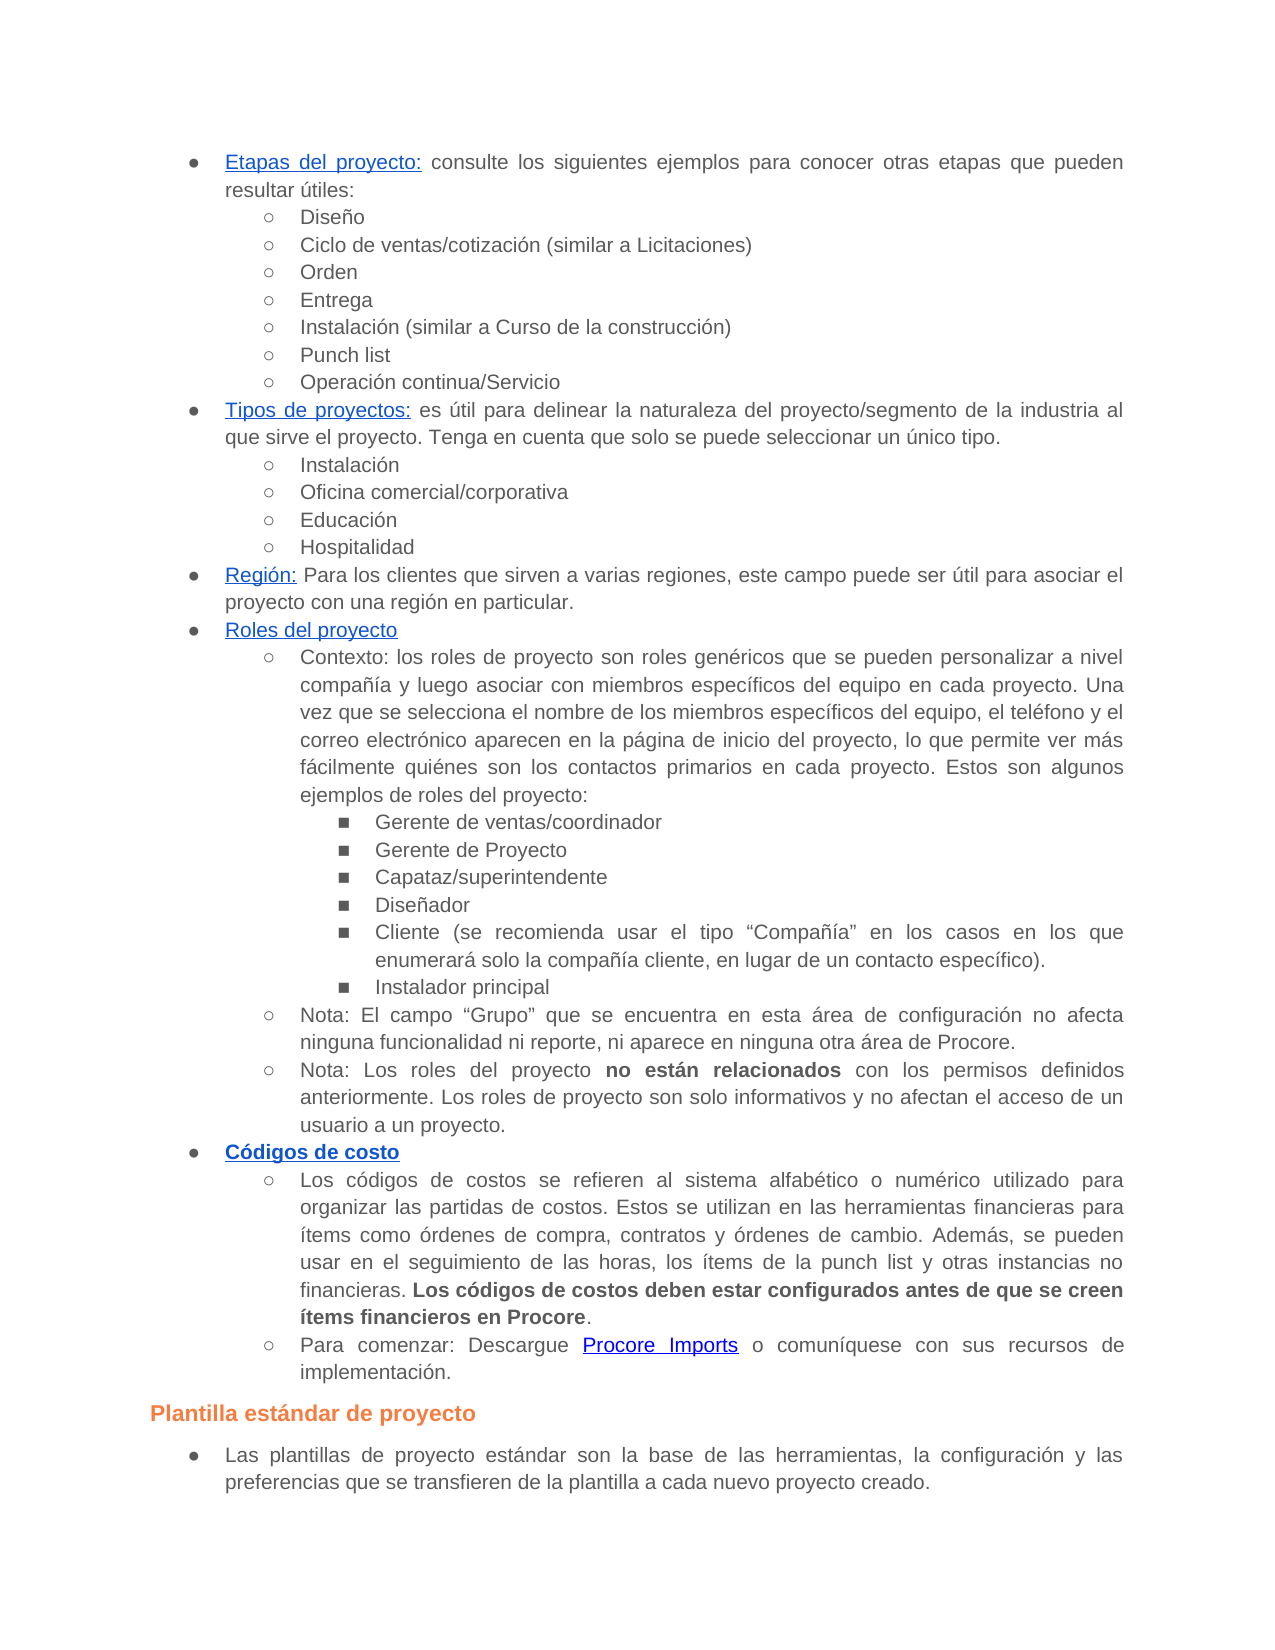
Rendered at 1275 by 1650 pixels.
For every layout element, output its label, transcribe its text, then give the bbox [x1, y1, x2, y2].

list Ciclo de ventas/cotización (similar a Licitaciones) [262, 232, 1125, 256]
list Para comenzar: Descargue Procore Imports o comuníquese con sus recursos de implementación. [262, 1332, 1125, 1384]
list Los códigos de costos se refieren al sistema alfabético o numérico utilizado para organizar las partidas de costos. Estos se utilizan en las herramientas financieras para ítems como órdenes de compra, contratos y órdenes de cambio. Además, se pueden usar en el seguimiento de las horas, los ítems de la punch list y otras instancias no financieras. Los códigos de costos deben estar configurados antes de que se creen ítems financieros en Procore. [262, 1167, 1125, 1329]
list Punch list [262, 342, 1125, 366]
list Las plantillas de proyecto estándar son la base de las herramientas, la configuración y las preferencias que se transfieren de la plantilla a cada nuevo proyecto creado. [187, 1443, 1125, 1494]
list Nota: Los roles del proyecto no están relacionados con los permisos definidos anteriormente. Los roles de proyecto son solo informativos y no afectan el acceso de un usuario a un proyecto. [262, 1057, 1125, 1136]
list Instalación (similar a Curso de la construcción) [262, 315, 1125, 339]
list Tipos de proyectos: es útil para delinear la naturaleza del proyecto/segmento de la industria al que sirve el proyecto. Tenga en cuenta que solo se puede seleccionar un único tipo. [187, 397, 1125, 449]
list Códigos de costo [187, 1140, 1125, 1164]
list Capataz/superintendente [337, 865, 1125, 889]
list Instalación [262, 452, 1125, 476]
list Diseño [262, 205, 1125, 229]
subtitle Plantilla estándar de proyecto [150, 1400, 1125, 1426]
list Gerente de Proyecto [337, 837, 1125, 861]
list Región: Para los clientes que sirven a varias regiones, este campo puede ser útil para asociar el proyecto con una región en particular. [187, 562, 1125, 614]
list Educación [262, 507, 1125, 531]
list Instalador principal [337, 975, 1125, 999]
list Roles del proyecto [187, 617, 1125, 641]
list Nota: El campo “Grupo” que se encuentra en esta área de configuración no afecta ninguna funcionalidad ni reporte, ni aparece en ninguna otra área de Procore. [262, 1002, 1125, 1054]
list Oficina comercial/corporativa [262, 480, 1125, 504]
list Diseñador [337, 892, 1125, 916]
list Etapas del proyecto: consulte los siguientes ejemplos para conocer otras etapas que pueden resultar útiles: [187, 150, 1125, 201]
list Hospitalidad [262, 535, 1125, 559]
list Cliente (se recomienda usar el tipo “Compañía” en los casos en los que enumerará solo la compañía cliente, en lugar de un contacto específico). [337, 920, 1125, 971]
list Operación continua/Servicio [262, 370, 1125, 394]
list Contexto: los roles de proyecto son roles genéricos que se pueden personalizar a nivel compañía y luego asociar con miembros específicos del equipo en cada proyecto. Una vez que se selecciona el nombre de los miembros específicos del equipo, el teléfono y el correo electrónico aparecen en la página de inicio del proyecto, lo que permite ver más fácilmente quiénes son los contactos primarios en cada proyecto. Estos son algunos ejemplos de roles del proyecto: [262, 645, 1125, 806]
list Entrega [262, 287, 1125, 311]
list Orden [262, 260, 1125, 284]
list Gerente de ventas/coordinador [337, 810, 1125, 834]
